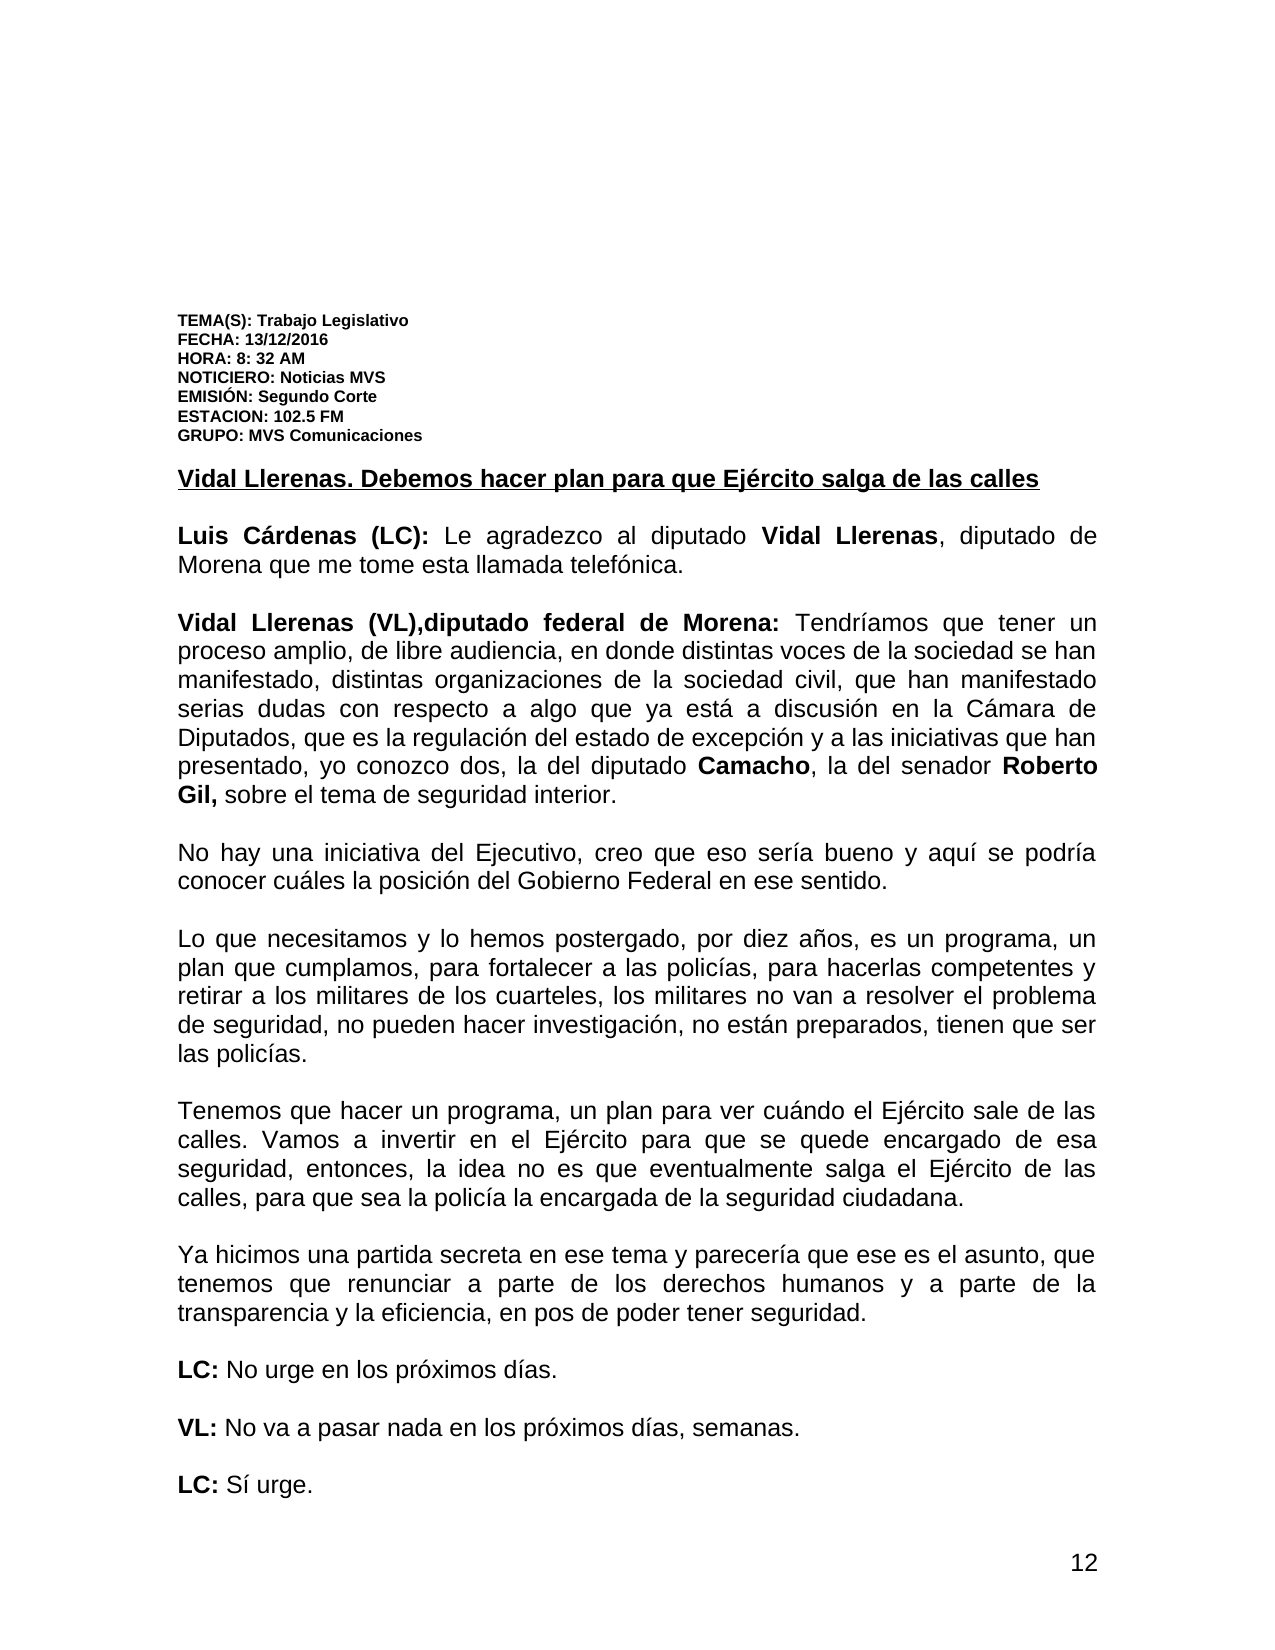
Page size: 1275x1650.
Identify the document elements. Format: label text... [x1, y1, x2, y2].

text Vidal Llerenas. Debemos hacer plan para que Ejército salga de las calles [177, 464, 1098, 493]
text VL: No va a pasar nada en los próximos días, semanas. [177, 1413, 1098, 1441]
text GRUPO: MVS Comunicaciones [177, 426, 1098, 445]
text No hay una iniciativa del Ejecutivo, creo que eso sería bueno y aquí se podría conocer cuáles la posición del Gobierno Federal en ese sentido. [177, 838, 1098, 895]
text FECHA: 13/12/2016 [177, 330, 1098, 349]
text Ya hicimos una partida secreta en ese tema y parecería que ese es el asunto, que tenemos que renunciar a parte de los derechos humanos y a parte de la transparencia y la eficiencia, en pos de poder tener seguridad. [177, 1240, 1098, 1326]
text LC: Sí urge. [177, 1470, 1098, 1499]
text Vidal Llerenas (VL),diputado federal de Morena: Tendríamos que tener un proceso amplio, de libre audiencia, en donde distintas voces de la sociedad se han manifestado, distintas organizaciones de la sociedad civil, que han manifestado serias dudas con respecto a algo que ya está a discusión en la Cámara de Diputados, que es la regulación del estado de excepción y a las iniciativas que han presentado, yo conozco dos, la del diputado Camacho, la del senador Roberto Gil, sobre el tema de seguridad interior. [177, 608, 1098, 809]
text Luis Cárdenas (LC): Le agradezco al diputado Vidal Llerenas, diputado de Morena que me tome esta llamada telefónica. [177, 521, 1098, 579]
text Lo que necesitamos y lo hemos postergado, por diez años, es un programa, un plan que cumplamos, para fortalecer a las policías, para hacerlas competentes y retirar a los militares de los cuarteles, los militares no van a resolver el problema de seguridad, no pueden hacer investigación, no están preparados, tienen que ser las policías. [177, 924, 1098, 1068]
text LC: No urge en los próximos días. [177, 1355, 1098, 1384]
text EMISIÓN: Segundo Corte [177, 387, 1098, 406]
text NOTICIERO: Noticias MVS [177, 368, 1098, 387]
text TEMA(S): Trabajo Legislativo [177, 311, 1098, 330]
text HORA: 8: 32 AM [177, 349, 1098, 368]
text Tenemos que hacer un programa, un plan para ver cuándo el Ejército sale de las calles. Vamos a invertir en el Ejército para que se quede encargado de esa seguridad, entonces, la idea no es que eventualmente salga el Ejército de las calles, para que sea la policía la encargada de la seguridad ciudadana. [177, 1096, 1098, 1211]
text ESTACION: 102.5 FM [177, 406, 1098, 426]
